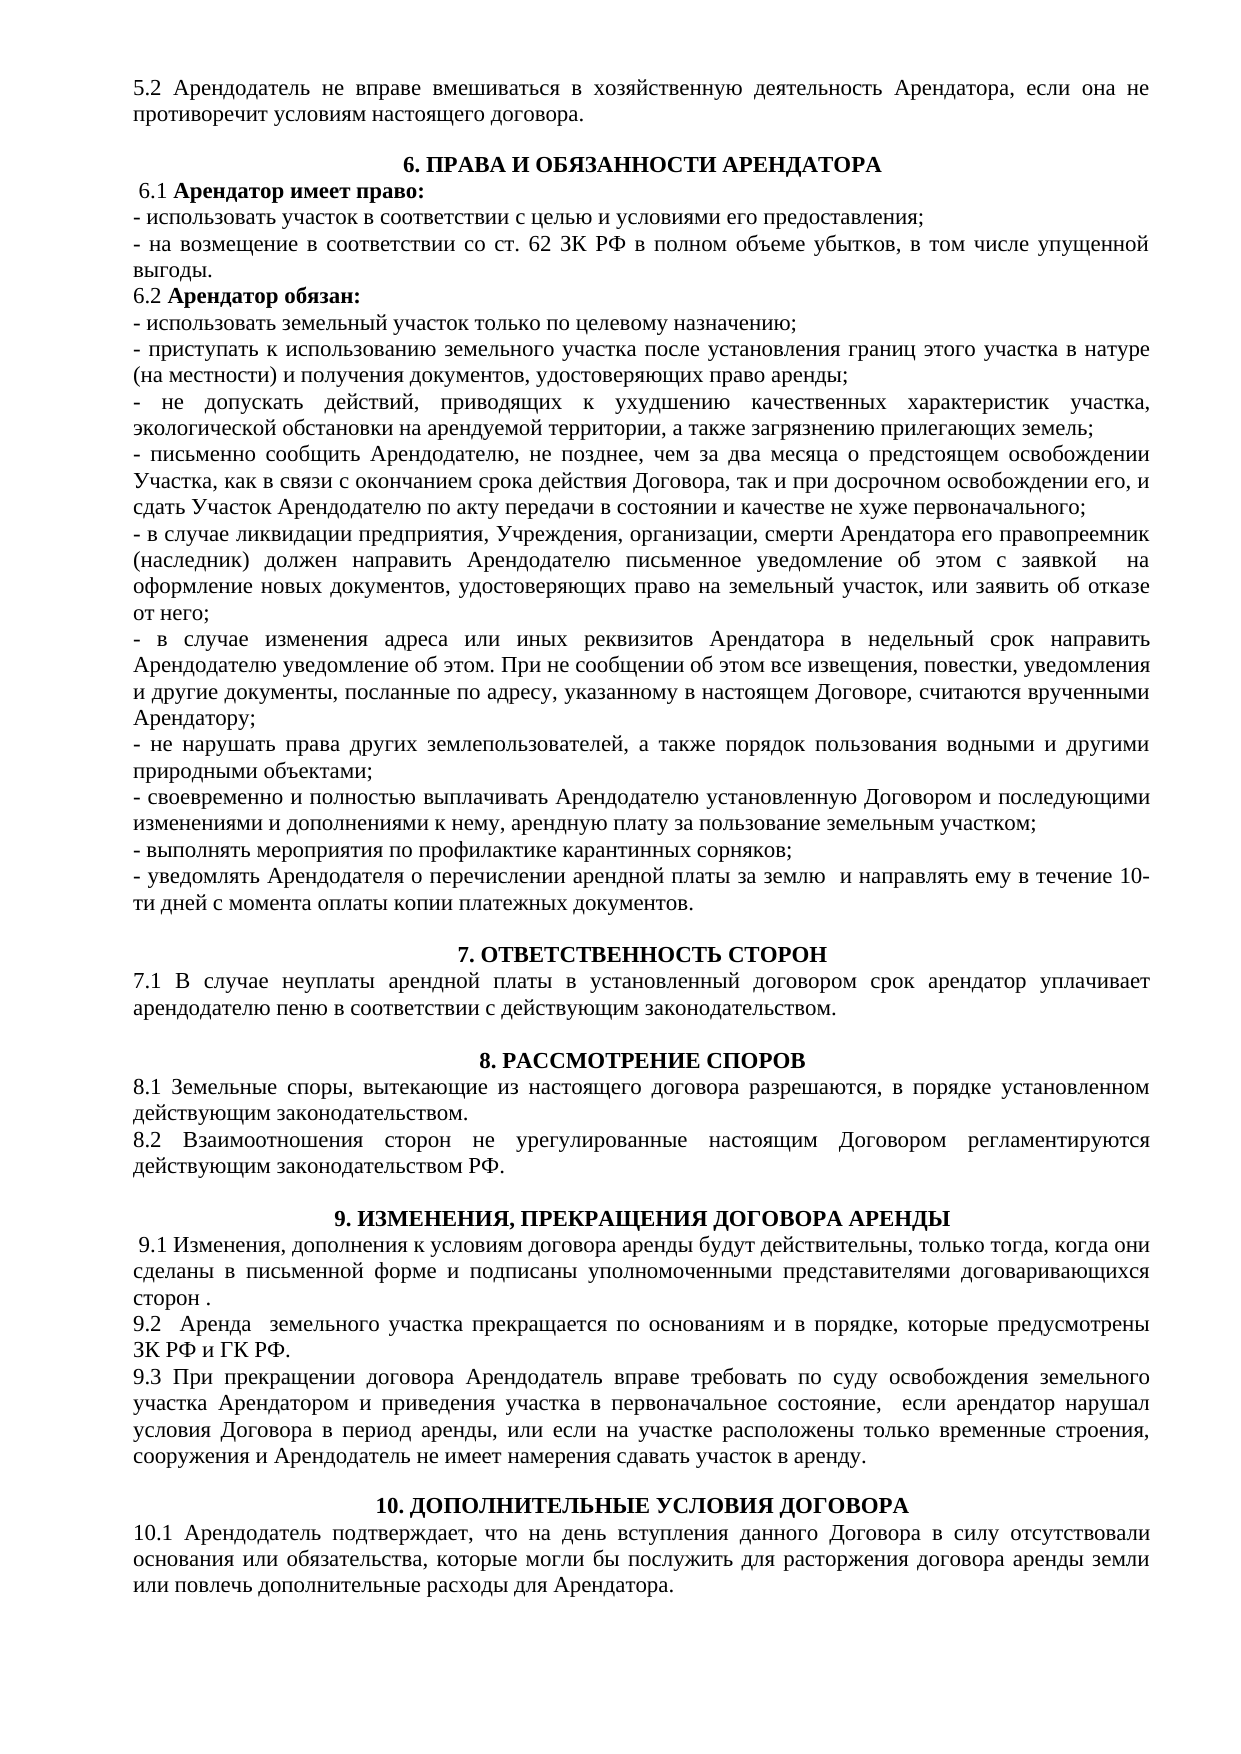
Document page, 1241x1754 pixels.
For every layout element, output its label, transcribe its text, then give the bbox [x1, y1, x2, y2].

text - в случае ликвидации предприятия, Учреждения, организации, смерти Арендатора его правопреемник (наследник) должен направить Арендодателю письменное уведомление об этом с заявкой на оформление новых документов, удостоверяющих право на земельный участок, или заявить об отказе от него; [133, 519, 1152, 625]
text - своевременно и полностью выплачивать Арендодателю установленную Договором и последующими изменениями и дополнениями к нему, арендную плату за пользование земельным участком; [133, 783, 1152, 836]
text 9.1 Изменения, дополнения к условиям договора аренды будут действительны, только тогда, когда они сделаны в письменной форме и подписаны уполномоченными представителями договаривающихся сторон . [133, 1231, 1152, 1310]
text 6.1 Арендатор имеет право: [133, 177, 1152, 203]
text 9.3 При прекращении договора Арендодатель вправе требовать по суду освобождения земельного участка Арендатором и приведения участка в первоначальное состояние, если арендатор нарушал условия Договора в период аренды, или если на участке расположены только временные строения, сооружения и Арендодатель не имеет намерения сдавать участок в аренду. [133, 1363, 1152, 1468]
text - в случае изменения адреса или иных реквизитов Арендатора в недельный срок направить Арендодателю уведомление об этом. При не сообщении об этом все извещения, повестки, уведомления и другие документы, посланные по адресу, указанному в настоящем Договоре, считаются врученными Арендатору; [133, 625, 1152, 730]
text 9.2 Аренда земельного участка прекращается по основаниям и в порядке, которые предусмотрены ЗК РФ и ГК РФ. [133, 1310, 1152, 1363]
text - приступать к использованию земельного участка после установления границ этого участка в натуре (на местности) и получения документов, удостоверяющих право аренды; [133, 335, 1152, 388]
text - не допускать действий, приводящих к ухудшению качественных характеристик участка, экологической обстановки на арендуемой территории, а также загрязнению прилегающих земель; [133, 388, 1152, 441]
text - письменно сообщить Арендодателю, не позднее, чем за два месяца о предстоящем освобождении Участка, как в связи с окончанием срока действия Договора, так и при досрочном освобождении его, и сдать Участок Арендодателю по акту передачи в состоянии и качестве не хуже первоначального; [133, 441, 1152, 519]
text 6.2 Арендатор обязан: [133, 282, 1152, 309]
text 10. ДОПОЛНИТЕЛЬНЫЕ УСЛОВИЯ ДОГОВОРА [133, 1492, 1152, 1519]
text - не нарушать права других землепользователей, а также порядок пользования водными и другими природными объектами; [133, 730, 1152, 783]
text 9. ИЗМЕНЕНИЯ, ПРЕКРАЩЕНИЯ ДОГОВОРА АРЕНДЫ [133, 1205, 1152, 1231]
text 7. ОТВЕТСТВЕННОСТЬ СТОРОН [133, 941, 1152, 968]
text - на возмещение в соответствии со ст. 62 ЗК РФ в полном объеме убытков, в том числе упущенной выгоды. [133, 230, 1152, 282]
text 8.1 Земельные споры, вытекающие из настоящего договора разрешаются, в порядке установленном действующим законодательством. [133, 1073, 1152, 1126]
text 5.2 Арендодатель не вправе вмешиваться в хозяйственную деятельность Арендатора, если она не противоречит условиям настоящего договора. [133, 74, 1152, 127]
text - использовать земельный участок только по целевому назначению; [133, 309, 1152, 335]
text 7.1 В случае неуплаты арендной платы в установленный договором срок арендатор уплачивает арендодателю пеню в соответствии с действующим законодательством. [133, 968, 1152, 1020]
text 6. ПРАВА И ОБЯЗАННОСТИ АРЕНДАТОРА [133, 151, 1152, 177]
text - уведомлять Арендодателя о перечислении арендной платы за землю и направлять ему в течение 10-ти дней с момента оплаты копии платежных документов. [133, 862, 1152, 915]
text 10.1 Арендодатель подтверждает, что на день вступления данного Договора в силу отсутствовали основания или обязательства, которые могли бы послужить для расторжения договора аренды земли или повлечь дополнительные расходы для Арендатора. [133, 1519, 1152, 1598]
text - выполнять мероприятия по профилактике карантинных сорняков; [133, 836, 1152, 862]
text - использовать участок в соответствии с целью и условиями его предоставления; [133, 203, 1152, 230]
text 8. РАССМОТРЕНИЕ СПОРОВ [133, 1047, 1152, 1073]
text 8.2 Взаимоотношения сторон не урегулированные настоящим Договором регламентируются действующим законодательством РФ. [133, 1126, 1152, 1178]
